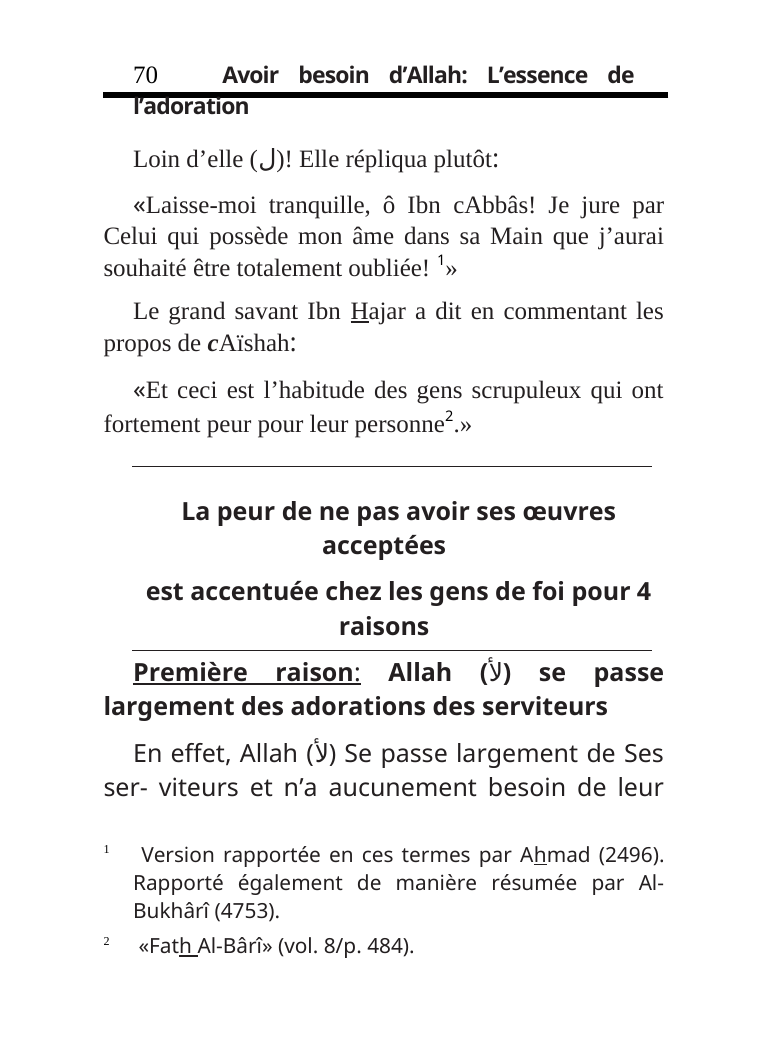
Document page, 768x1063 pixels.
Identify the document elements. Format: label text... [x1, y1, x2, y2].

text Première raison: Allah (ﻷ) se passe largement des adorations des serviteurs [103, 655, 664, 723]
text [103, 735, 664, 803]
text Loin d’elle (ل)! Elle répliqua plutôt: [103, 140, 664, 174]
text La peur de ne pas avoir ses œuvres acceptées [103, 493, 664, 562]
text «Et ceci est l’habitude des gens scrupuleux qui ont fortement peur pour leur personne.» [103, 372, 664, 440]
text «Laisse-moi tranquille, ô Ibn cAbbâs! Je jure par Celui qui possède mon âme dans sa Main que j’aurai souhaité être totalement oubliée! » [103, 187, 664, 284]
text Le grand savant Ibn Hajar a dit en commentant les propos de cAïshah: [103, 296, 664, 359]
text est accentuée chez les gens de foi pour 4 raisons [103, 574, 664, 642]
